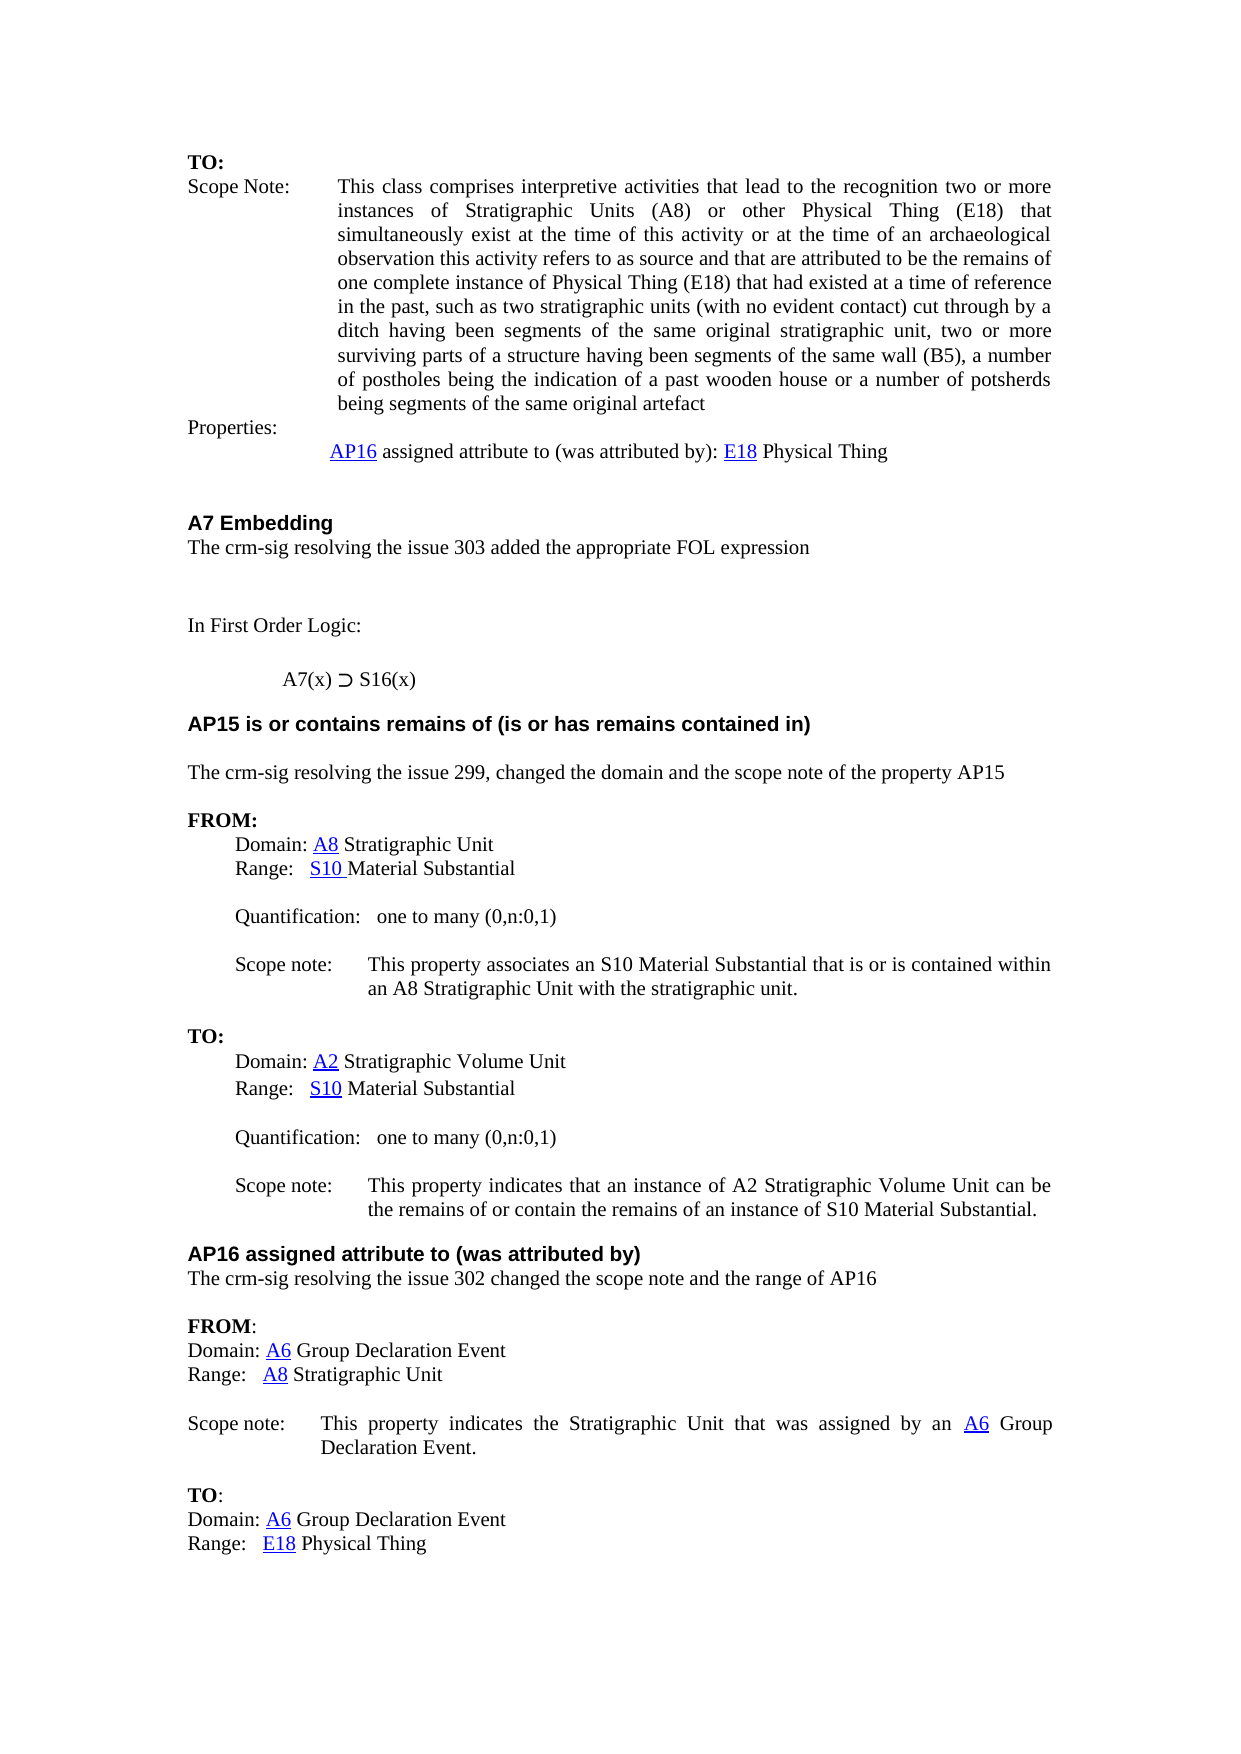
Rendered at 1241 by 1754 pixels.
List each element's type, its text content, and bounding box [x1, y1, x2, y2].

text The crm-sig resolving the issue 299, changed the domain and the scope note of the property AP15 [187, 760, 1053, 784]
text Range: E18 Physical Thing [187, 1531, 1053, 1555]
text Range: A8 Stratigraphic Unit [187, 1362, 1053, 1386]
text A7(x) ⊃ S16(x) [187, 666, 1053, 691]
text Domain: 2 Stratigraphic Volume Unit [235, 1048, 1053, 1073]
text FROM: [187, 1314, 1053, 1338]
text Scope Note: This class comprises interpretive activities that lead to the recognition two or more instances of Stratigraphic Units (A8) or other Physical Thing (E18) that simultaneously exist at the time of this activity or at the time of an archaeological observation this activity refers to as source and that are attributed to be the remains of one complete instance of Physical Thing (E18) that had existed at a time of reference in the past, such as two stratigraphic units (with no evident contact) cut through by a ditch having been segments of the same original stratigraphic unit, two or more surviving parts of a structure having been segments of the same wall (B5), a number of postholes being the indication of a past wooden house or a number of potsherds being segments of the same original artefact [187, 174, 1053, 415]
text TO: [187, 1024, 1053, 1048]
text Range: S10 Material Substantial [235, 1073, 1053, 1101]
text The crm-sig resolving the issue 302 changed the scope note and the range of AP16 [187, 1266, 1053, 1290]
subtitle AP16 assigned attribute to (was attributed by) [187, 1242, 1053, 1266]
text Domain: A6 Group Declaration Event [187, 1507, 1053, 1531]
text Scope note: This property indicates the Stratigraphic Unit that was assigned by an A6 Group Declaration Event. [187, 1411, 1053, 1459]
text Quantification: one to many (0,n:0,1) [235, 904, 1053, 928]
text AP16 assigned attribute to (was attributed by): E18 Physical Thing [282, 439, 1053, 463]
text Domain: A6 Group Declaration Event [187, 1338, 1053, 1362]
text TO: [187, 150, 1053, 174]
text Quantification: one to many (0,n:0,1) [235, 1125, 1053, 1149]
text In First Order Logic: [187, 612, 1053, 637]
subtitle AP15 is or contains remains of (is or has remains contained in) [187, 712, 1053, 736]
text The crm-sig resolving the issue 303 added the appropriate FOL expression [187, 535, 1053, 559]
text Scope note: This property indicates that an instance of A2 Stratigraphic Volume Unit can be the remains of or contain the remains of an instance of S10 Material Substantial. [235, 1173, 1053, 1221]
text TO: [187, 1483, 1053, 1507]
text FROM: [187, 808, 1053, 832]
text Domain: A8 Stratigraphic Unit [235, 832, 1053, 856]
text Range: S10 Material Substantial [235, 856, 1053, 880]
text Properties: [187, 415, 1053, 439]
subtitle A7 Embedding [187, 511, 1053, 535]
text Scope note: This property associates an S10 Material Substantial that is or is contained within an A8 Stratigraphic Unit with the stratigraphic unit. [235, 952, 1053, 1000]
